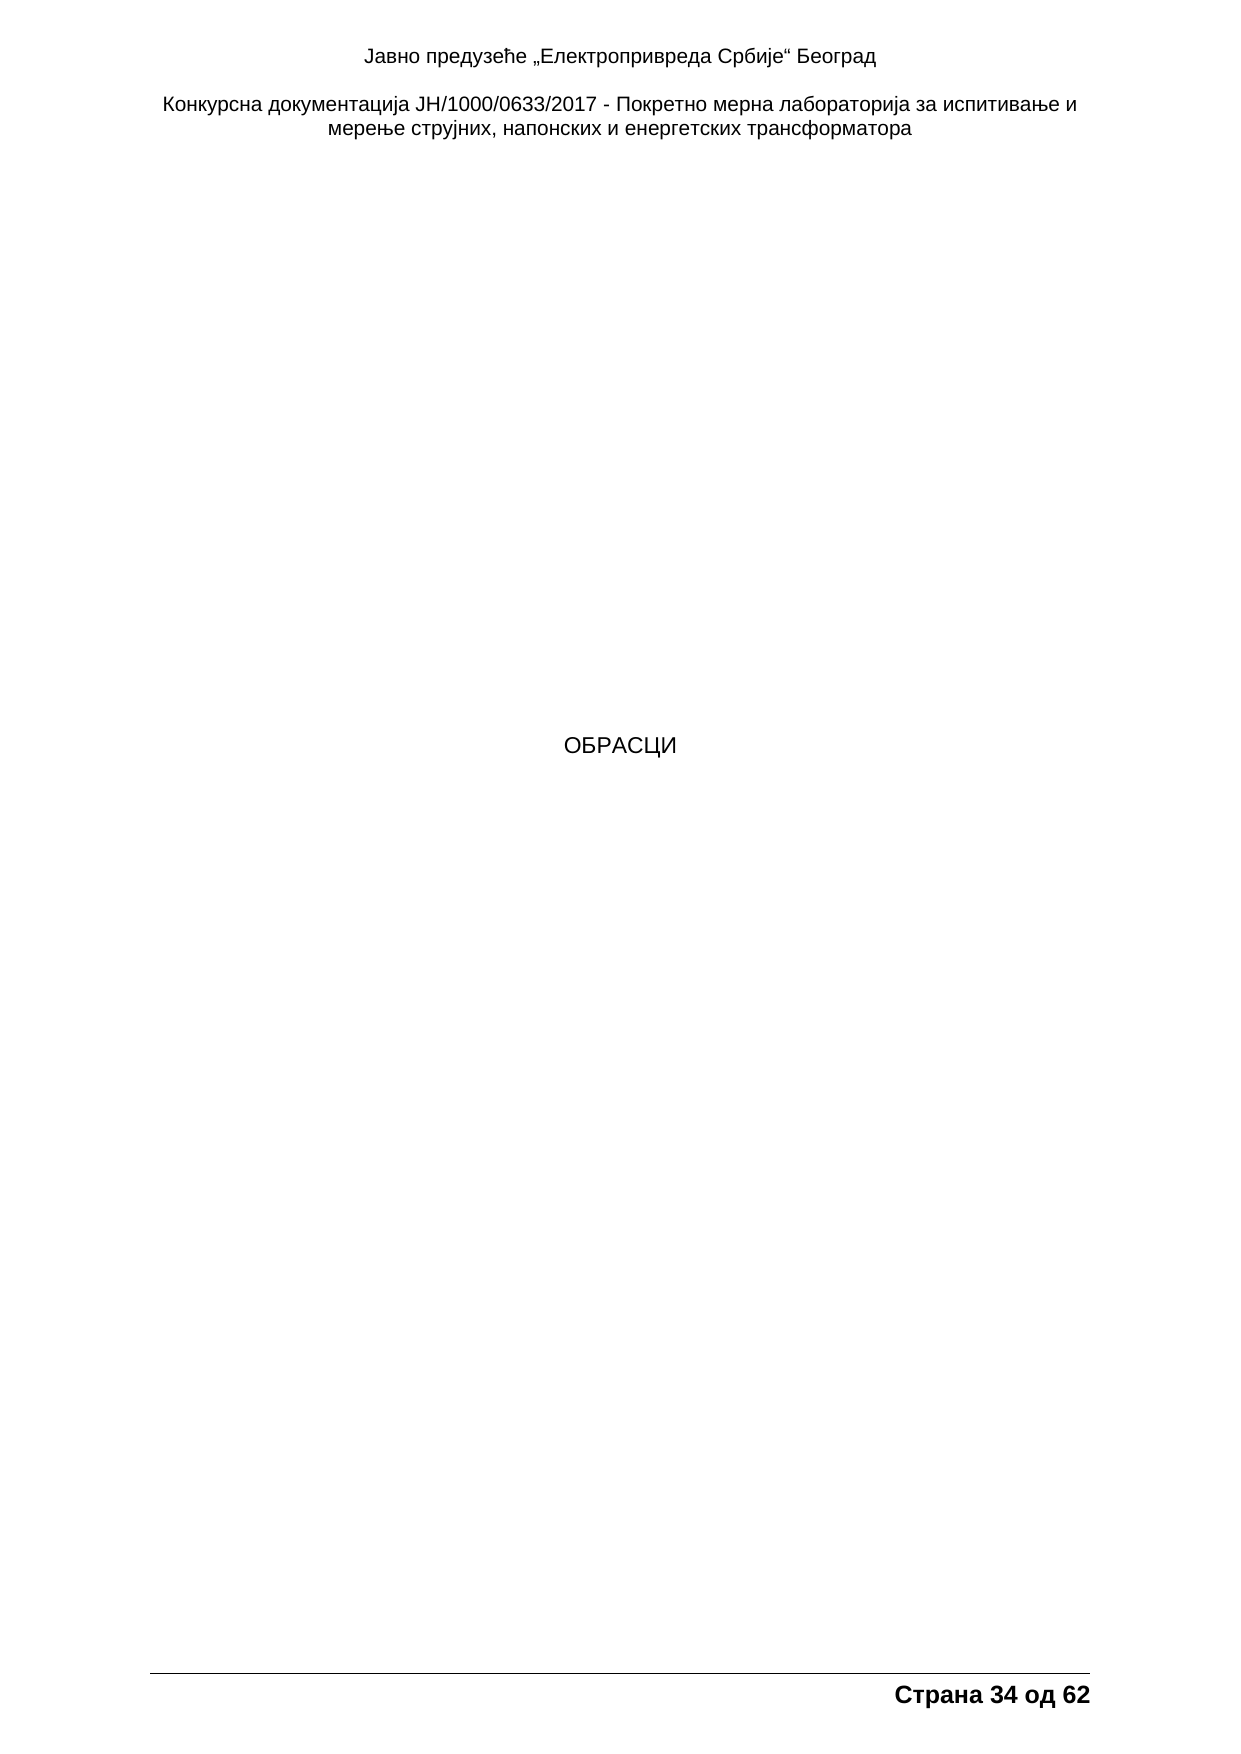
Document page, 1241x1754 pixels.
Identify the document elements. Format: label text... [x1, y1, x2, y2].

text ОБРАСЦИ [150, 732, 1090, 758]
